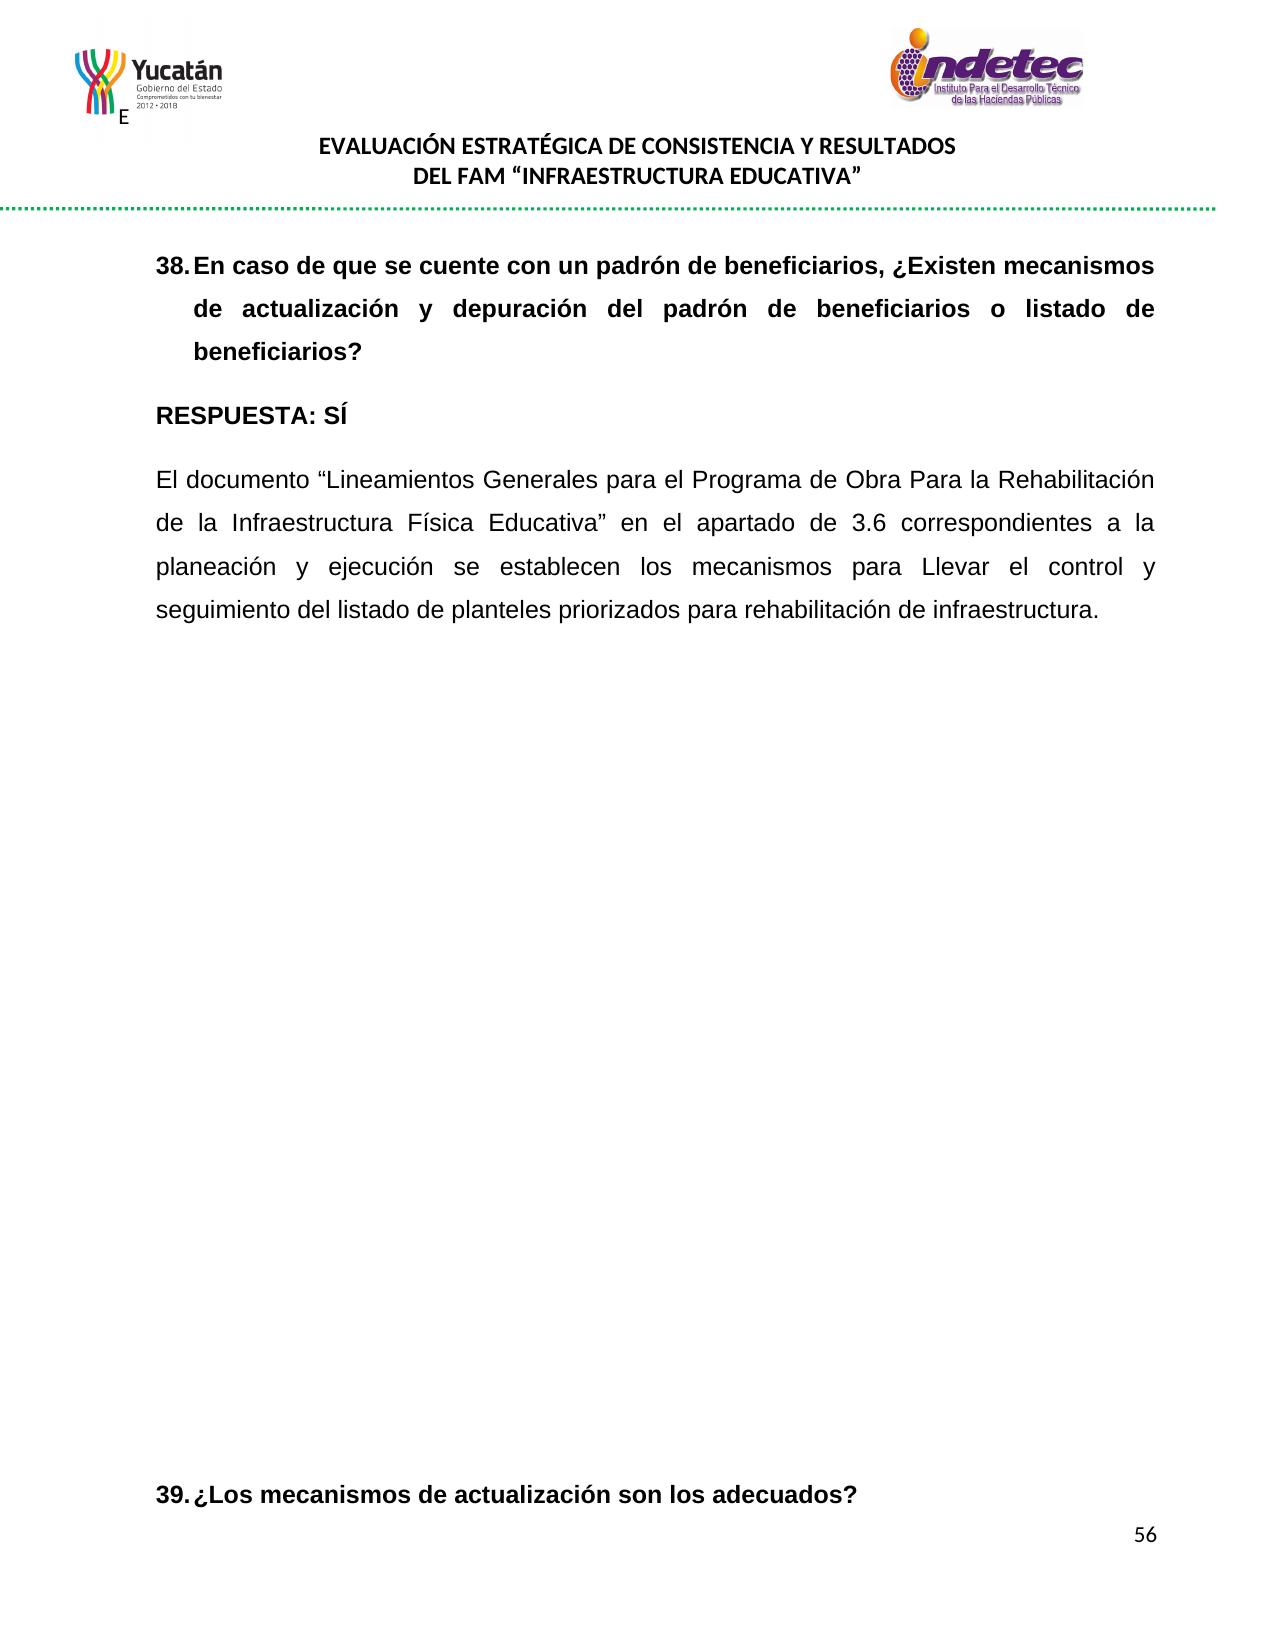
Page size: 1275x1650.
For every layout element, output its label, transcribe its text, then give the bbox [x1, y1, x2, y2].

list ¿Los mecanismos de actualización son los adecuados? [156, 1480, 1157, 1509]
text El documento “Lineamientos Generales para el Programa de Obra Para la Rehabilitación de la Infraestructura Física Educativa” en el apartado de 3.6 correspondientes a la planeación y ejecución se establecen los mecanismos para Llevar el control y seguimiento del listado de planteles priorizados para rehabilitación de infraestructura. [156, 465, 1157, 623]
list En caso de que se cuente con un padrón de beneficiarios, ¿Existen mecanismos de actualización y depuración del padrón de beneficiarios o listado de beneficiarios? [156, 251, 1157, 366]
picture [890, 28, 1084, 109]
text RESPUESTA: SÍ [156, 401, 1157, 430]
picture [60, 15, 236, 148]
